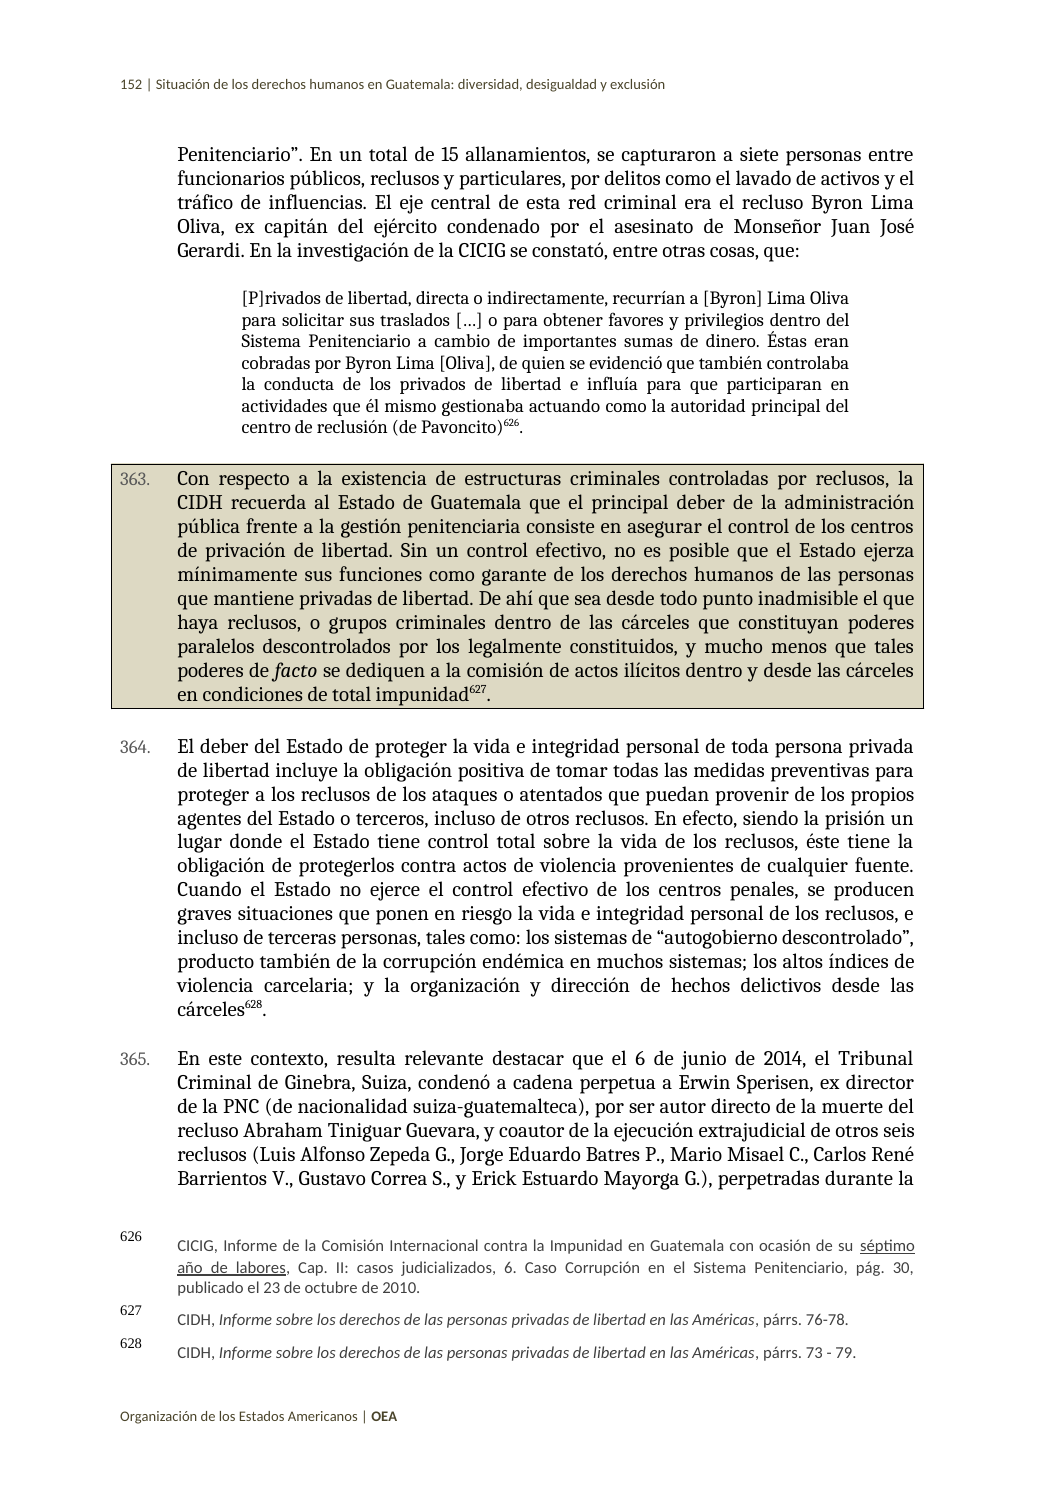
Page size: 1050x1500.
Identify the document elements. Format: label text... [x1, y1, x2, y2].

text El deber del Estado de proteger la vida e integridad personal de toda persona privada de libertad incluye la obligación positiva de tomar todas las medidas preventivas para proteger a los reclusos de los ataques o atentados que puedan provenir de los propios agentes del Estado o terceros, incluso de otros reclusos. En efecto, siendo la prisión un lugar donde el Estado tiene control total sobre la vida de los reclusos, éste tiene la obligación de protegerlos contra actos de violencia provenientes de cualquier fuente. Cuando el Estado no ejerce el control efectivo de los centros penales, se producen graves situaciones que ponen en riesgo la vida e integridad personal de los reclusos, e incluso de terceras personas, tales como: los sistemas de “autogobierno descontrolado”, producto también de la corrupción endémica en muchos sistemas; los altos índices de violencia carcelaria; y la organización y dirección de hechos delictivos desde las cárceles. [120, 734, 915, 1022]
text [P]rivados de libertad, directa o indirectamente, recurrían a [Byron] Lima Oliva para solicitar sus traslados […] o para obtener favores y privilegios dentro del Sistema Penitenciario a cambio de importantes sumas de dinero. Éstas eran cobradas por Byron Lima [Oliva], de quien se evidenció que también controlaba la conducta de los privados de libertad e influía para que participaran en actividades que él mismo gestionaba actuando como la autoridad principal del centro de reclusión (de Pavoncito). [241, 288, 851, 438]
text Con respecto a la existencia de estructuras criminales controladas por reclusos, la CIDH recuerda al Estado de Guatemala que el principal deber de la administración pública frente a la gestión penitenciaria consiste en asegurar el control de los centros de privación de libertad. Sin un control efectivo, no es posible que el Estado ejerza mínimamente sus funciones como garante de los derechos humanos de las personas que mantiene privadas de libertad. De ahí que sea desde todo punto inadmisible el que haya reclusos, o grupos criminales dentro de las cárceles que constituyan poderes paralelos descontrolados por los legalmente constituidos, y mucho menos que tales poderes de facto se dediquen a la comisión de actos ilícitos dentro y desde las cárceles en condiciones de total impunidad. [112, 465, 923, 708]
